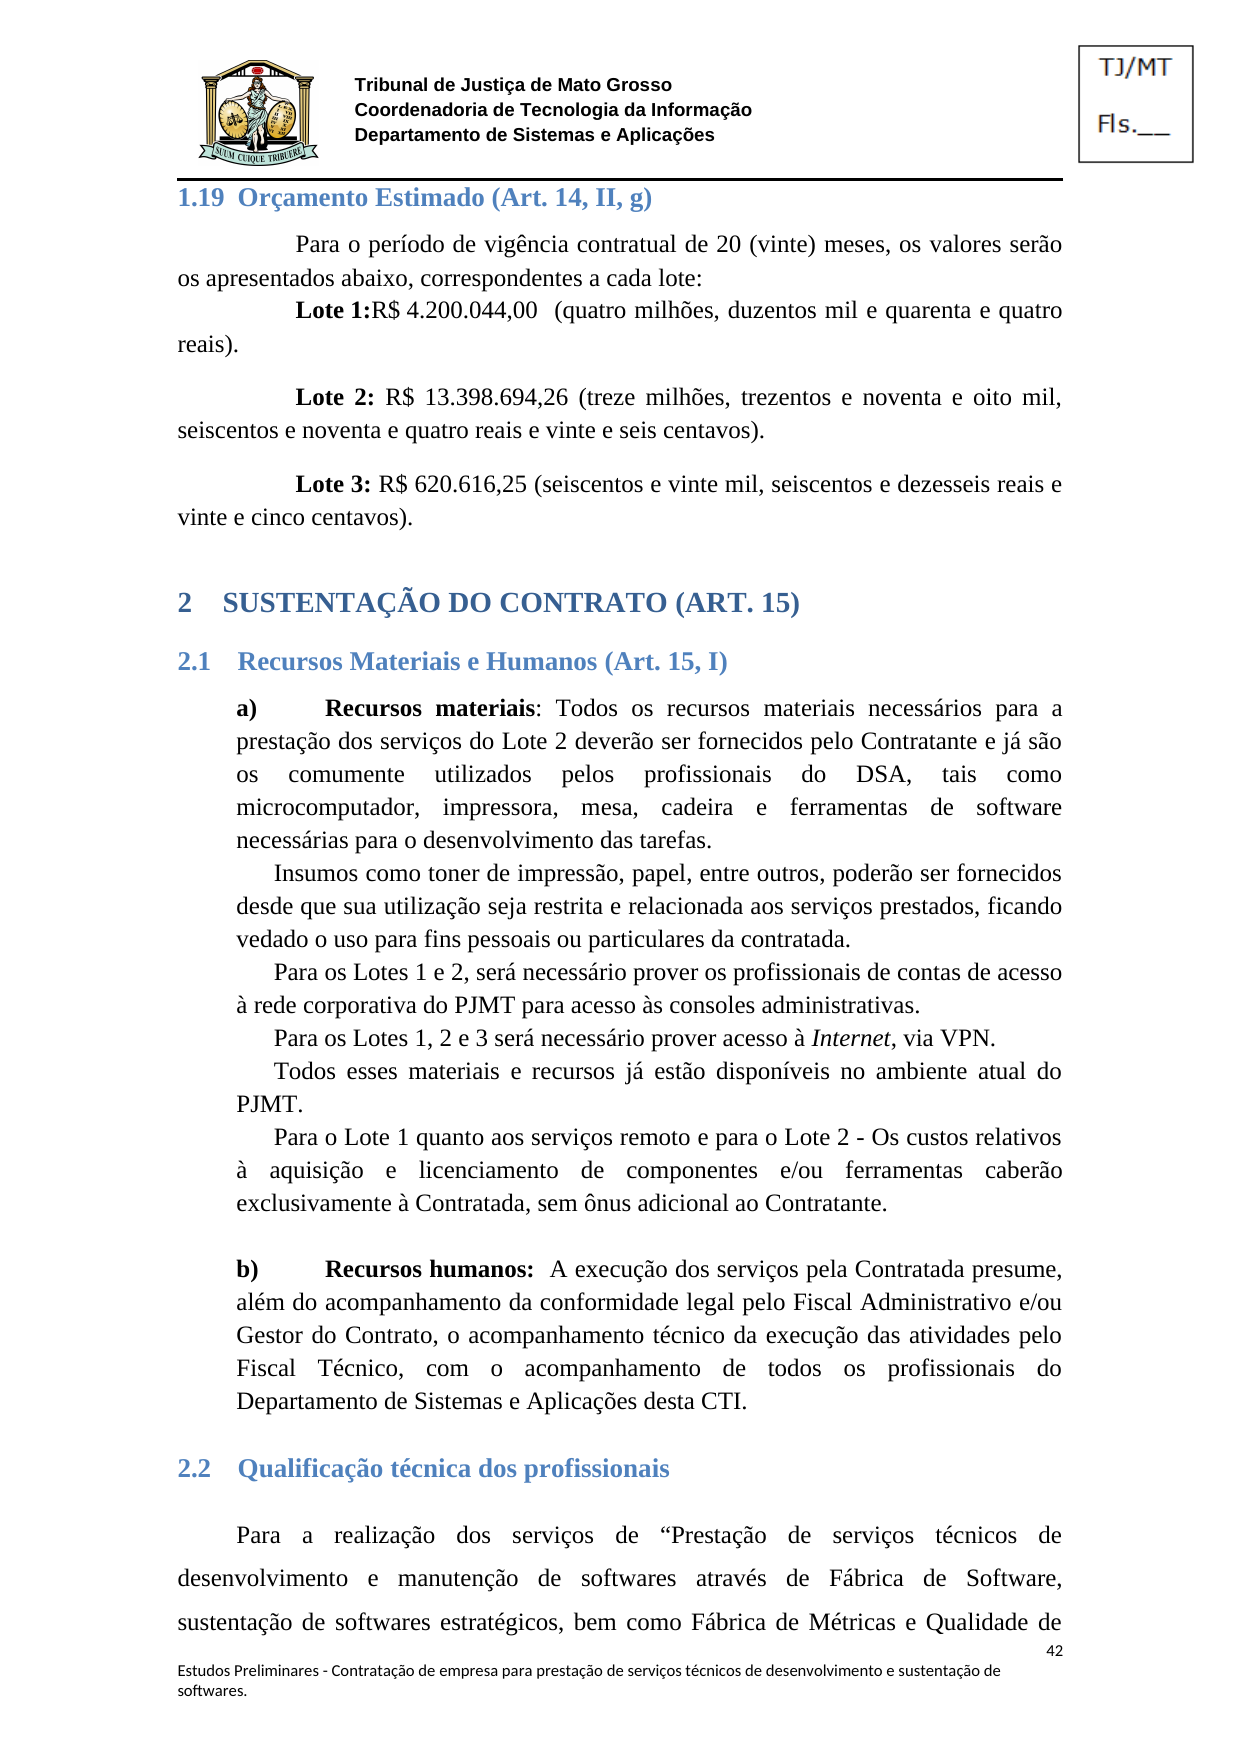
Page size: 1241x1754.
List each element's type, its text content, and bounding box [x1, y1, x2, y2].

subtitle SUSTENTAÇÃO DO CONTRATO (Art. 15) [177, 585, 1063, 619]
list Recursos humanos: A execução dos serviços pela Contratada presume, além do acompanhamento da conformidade legal pelo Fiscal Administrativo e/ou Gestor do Contrato, o acompanhamento técnico da execução das atividades pelo Fiscal Técnico, com o acompanhamento de todos os profissionais do Departamento de Sistemas e Aplicações desta CTI. [236, 1254, 1063, 1415]
list Insumos como toner de impressão, papel, entre outros, poderão ser fornecidos desde que sua utilização seja restrita e relacionada aos serviços prestados, ficando vedado o uso para fins pessoais ou particulares da contratada. [236, 858, 1063, 953]
subtitle Orçamento Estimado (Art. 14, II, g) [177, 181, 1063, 212]
text Lote 1:R$ 4.200.044,00 (quatro milhões, duzentos mil e quarenta e quatro reais). [177, 296, 1063, 357]
text Lote 2: R$ 13.398.694,26 (treze milhões, trezentos e noventa e oito mil, seiscentos e noventa e quatro reais e vinte e seis centavos). [177, 382, 1063, 444]
list Para os Lotes 1, 2 e 3 será necessário prover acesso à Internet, via VPN. [236, 1023, 1063, 1052]
list Para os Lotes 1 e 2, será necessário prover os profissionais de contas de acesso à rede corporativa do PJMT para acesso às consoles administrativas. [236, 957, 1063, 1019]
list Todos esses materiais e recursos já estão disponíveis no ambiente atual do PJMT. [236, 1056, 1063, 1118]
picture [1074, 44, 1200, 166]
list Recursos materiais: Todos os recursos materiais necessários para a prestação dos serviços do Lote 2 deverão ser fornecidos pelo Contratante e já são os comumente utilizados pelos profissionais do DSA, tais como microcomputador, impressora, mesa, cadeira e ferramentas de software necessárias para o desenvolvimento das tarefas. [236, 693, 1063, 854]
list Para o Lote 1 quanto aos serviços remoto e para o Lote 2 - Os custos relativos à aquisição e licenciamento de componentes e/ou ferramentas caberão exclusivamente à Contratada, sem ônus adicional ao Contratante. [236, 1122, 1063, 1217]
subtitle Qualificação técnica dos profissionais [177, 1452, 1063, 1484]
subtitle Recursos Materiais e Humanos (Art. 15, I) [177, 645, 1063, 676]
text Para o período de vigência contratual de 20 (vinte) meses, os valores serão os apresentados abaixo, correspondentes a cada lote: [177, 229, 1063, 291]
text Lote 3: R$ 620.616,25 (seiscentos e vinte mil, seiscentos e dezesseis reais e vinte e cinco centavos). [177, 469, 1063, 531]
picture [198, 60, 319, 166]
